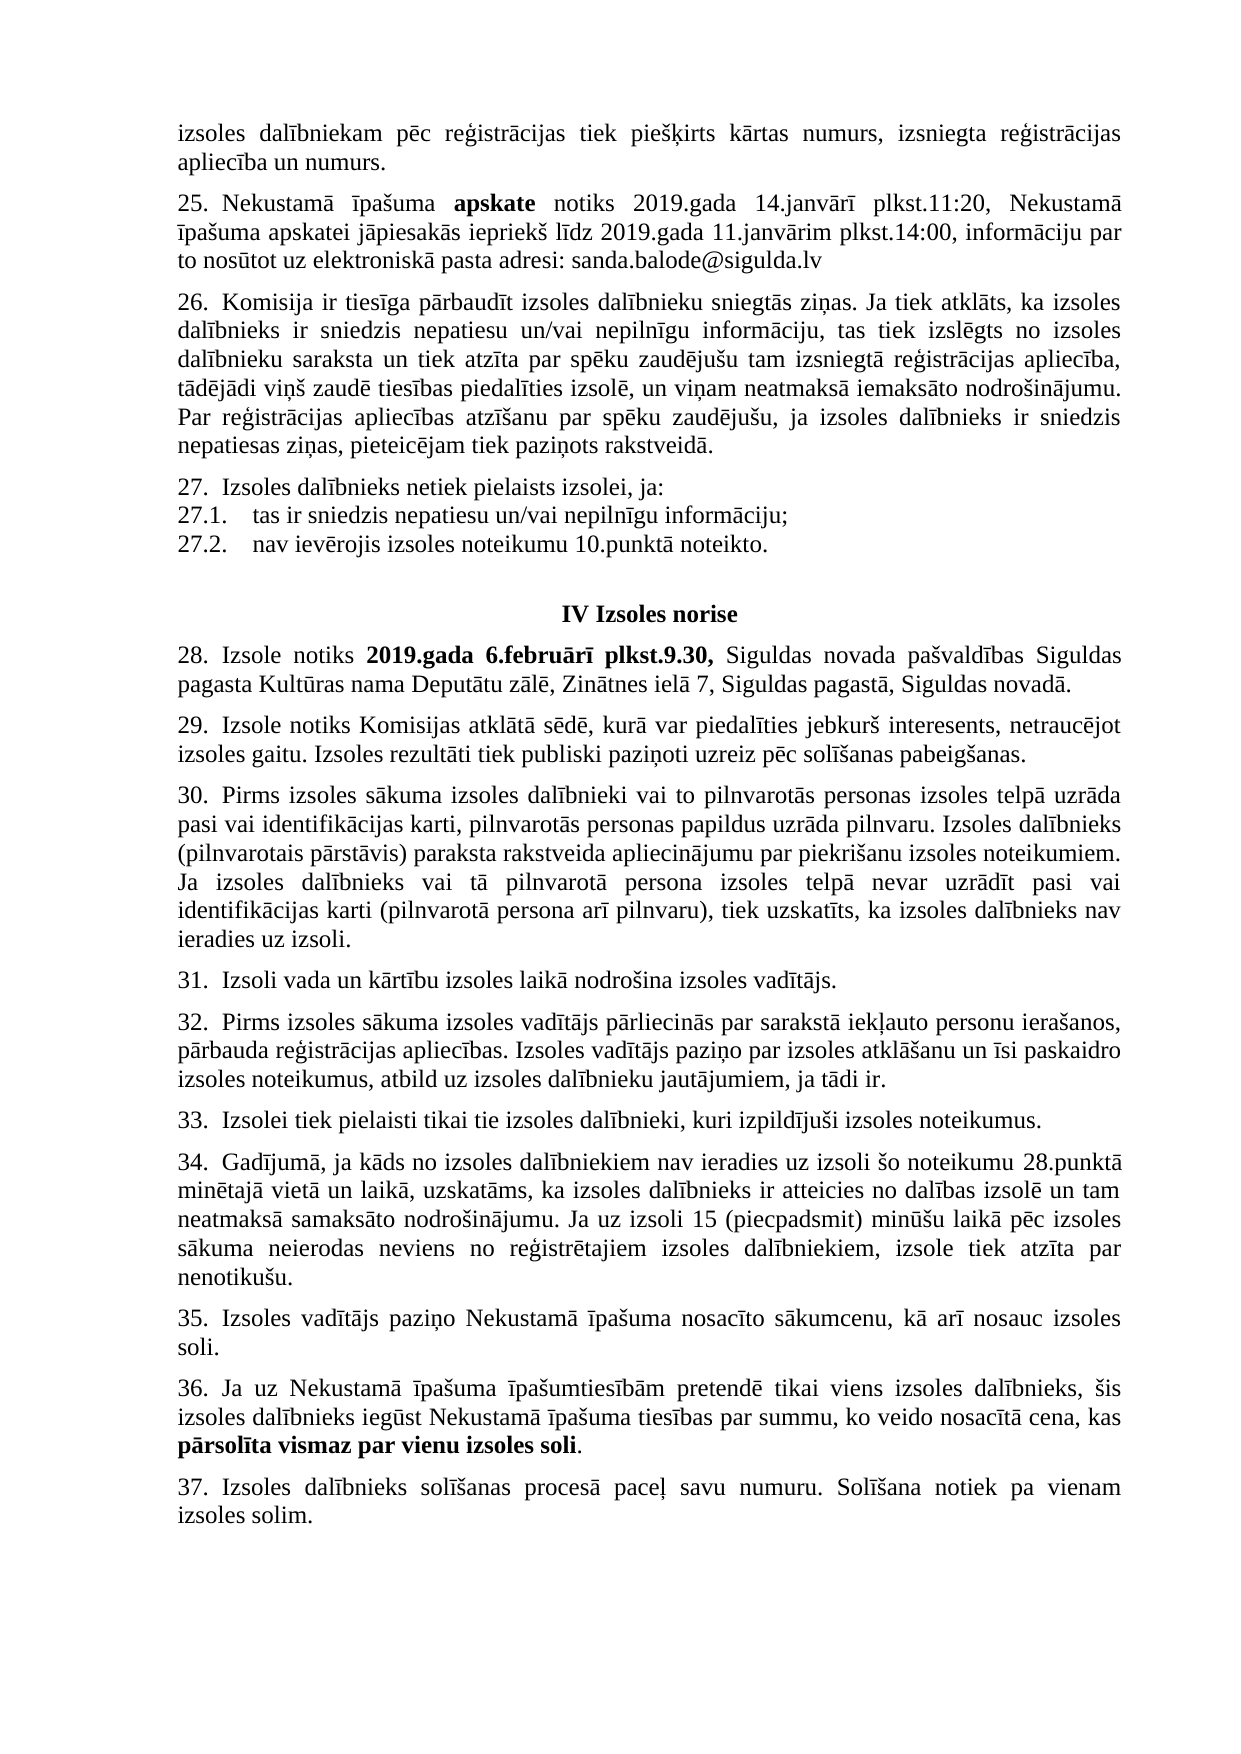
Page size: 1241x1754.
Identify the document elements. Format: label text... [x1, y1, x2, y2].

list Nekustamā īpašuma apskate notiks 2019.gada 14.janvārī plkst.11:20, Nekustamā īpašuma apskatei jāpiesakās iepriekš līdz 2019.gada 11.janvārim plkst.14:00, informāciju par to nosūtot uz elektroniskā pasta adresi: sanda.balode@sigulda.lv [177, 188, 1122, 274]
list tas ir sniedzis nepatiesu un/vai nepilnīgu informāciju; [177, 501, 1122, 529]
list Izsoles dalībnieks solīšanas procesā paceļ savu numuru. Solīšana notiek pa vienam izsoles solim. [177, 1472, 1122, 1529]
text IV Izsoles norise [177, 599, 1122, 628]
list Izsolei tiek pielaisti tikai tie izsoles dalībnieki, kuri izpildījuši izsoles noteikumus. [177, 1106, 1122, 1134]
list Ja uz Nekustamā īpašuma īpašumtiesībām pretendē tikai viens izsoles dalībnieks, šis izsoles dalībnieks iegūst Nekustamā īpašuma tiesības par summu, ko veido nosacītā cena, kas pārsolīta vismaz par vienu izsoles soli. [177, 1373, 1122, 1459]
list Izsoles vadītājs paziņo Nekustamā īpašuma nosacīto sākumcenu, kā arī nosauc izsoles soli. [177, 1303, 1122, 1361]
list Pirms izsoles sākuma izsoles dalībnieki vai to pilnvarotās personas izsoles telpā uzrāda pasi vai identifikācijas karti, pilnvarotās personas papildus uzrāda pilnvaru. Izsoles dalībnieks (pilnvarotais pārstāvis) paraksta rakstveida apliecinājumu par piekrišanu izsoles noteikumiem. Ja izsoles dalībnieks vai tā pilnvarotā persona izsoles telpā nevar uzrādīt pasi vai identifikācijas karti (pilnvarotā persona arī pilnvaru), tiek uzskatīts, ka izsoles dalībnieks nav ieradies uz izsoli. [177, 781, 1122, 953]
list Izsole notiks 2019.gada 6.februārī plkst.9.30, Siguldas novada pašvaldības Siguldas pagasta Kultūras nama Deputātu zālē, Zinātnes ielā 7, Siguldas pagastā, Siguldas novadā. [177, 641, 1122, 698]
list nav ievērojis izsoles noteikumu 10.punktā noteikto. [177, 529, 1122, 558]
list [177, 118, 1122, 176]
list Pirms izsoles sākuma izsoles vadītājs pārliecinās par sarakstā iekļauto personu ierašanos, pārbauda reģistrācijas apliecības. Izsoles vadītājs paziņo par izsoles atklāšanu un īsi paskaidro izsoles noteikumus, atbild uz izsoles dalībnieku jautājumiem, ja tādi ir. [177, 1007, 1122, 1093]
list Izsole notiks Komisijas atklātā sēdē, kurā var piedalīties jebkurš interesents, netraucējot izsoles gaitu. Izsoles rezultāti tiek publiski paziņoti uzreiz pēc solīšanas pabeigšanas. [177, 711, 1122, 768]
list Komisija ir tiesīga pārbaudīt izsoles dalībnieku sniegtās ziņas. Ja tiek atklāts, ka izsoles dalībnieks ir sniedzis nepatiesu un/vai nepilnīgu informāciju, tas tiek izslēgts no izsoles dalībnieku saraksta un tiek atzīta par spēku zaudējušu tam izsniegtā reģistrācijas apliecība, tādējādi viņš zaudē tiesības piedalīties izsolē, un viņam neatmaksā iemaksāto nodrošinājumu. Par reģistrācijas apliecības atzīšanu par spēku zaudējušu, ja izsoles dalībnieks ir sniedzis nepatiesas ziņas, pieteicējam tiek paziņots rakstveidā. [177, 287, 1122, 459]
list Izsoles dalībnieks netiek pielaists izsolei, ja: [177, 472, 1122, 501]
list Gadījumā, ja kāds no izsoles dalībniekiem nav ieradies uz izsoli šo noteikumu 28.punktā minētajā vietā un laikā, uzskatāms, ka izsoles dalībnieks ir atteicies no dalības izsolē un tam neatmaksā samaksāto nodrošinājumu. Ja uz izsoli 15 (piecpadsmit) minūšu laikā pēc izsoles sākuma neierodas neviens no reģistrētajiem izsoles dalībniekiem, izsole tiek atzīta par nenotikušu. [177, 1147, 1122, 1291]
list Izsoli vada un kārtību izsoles laikā nodrošina izsoles vadītājs. [177, 966, 1122, 994]
